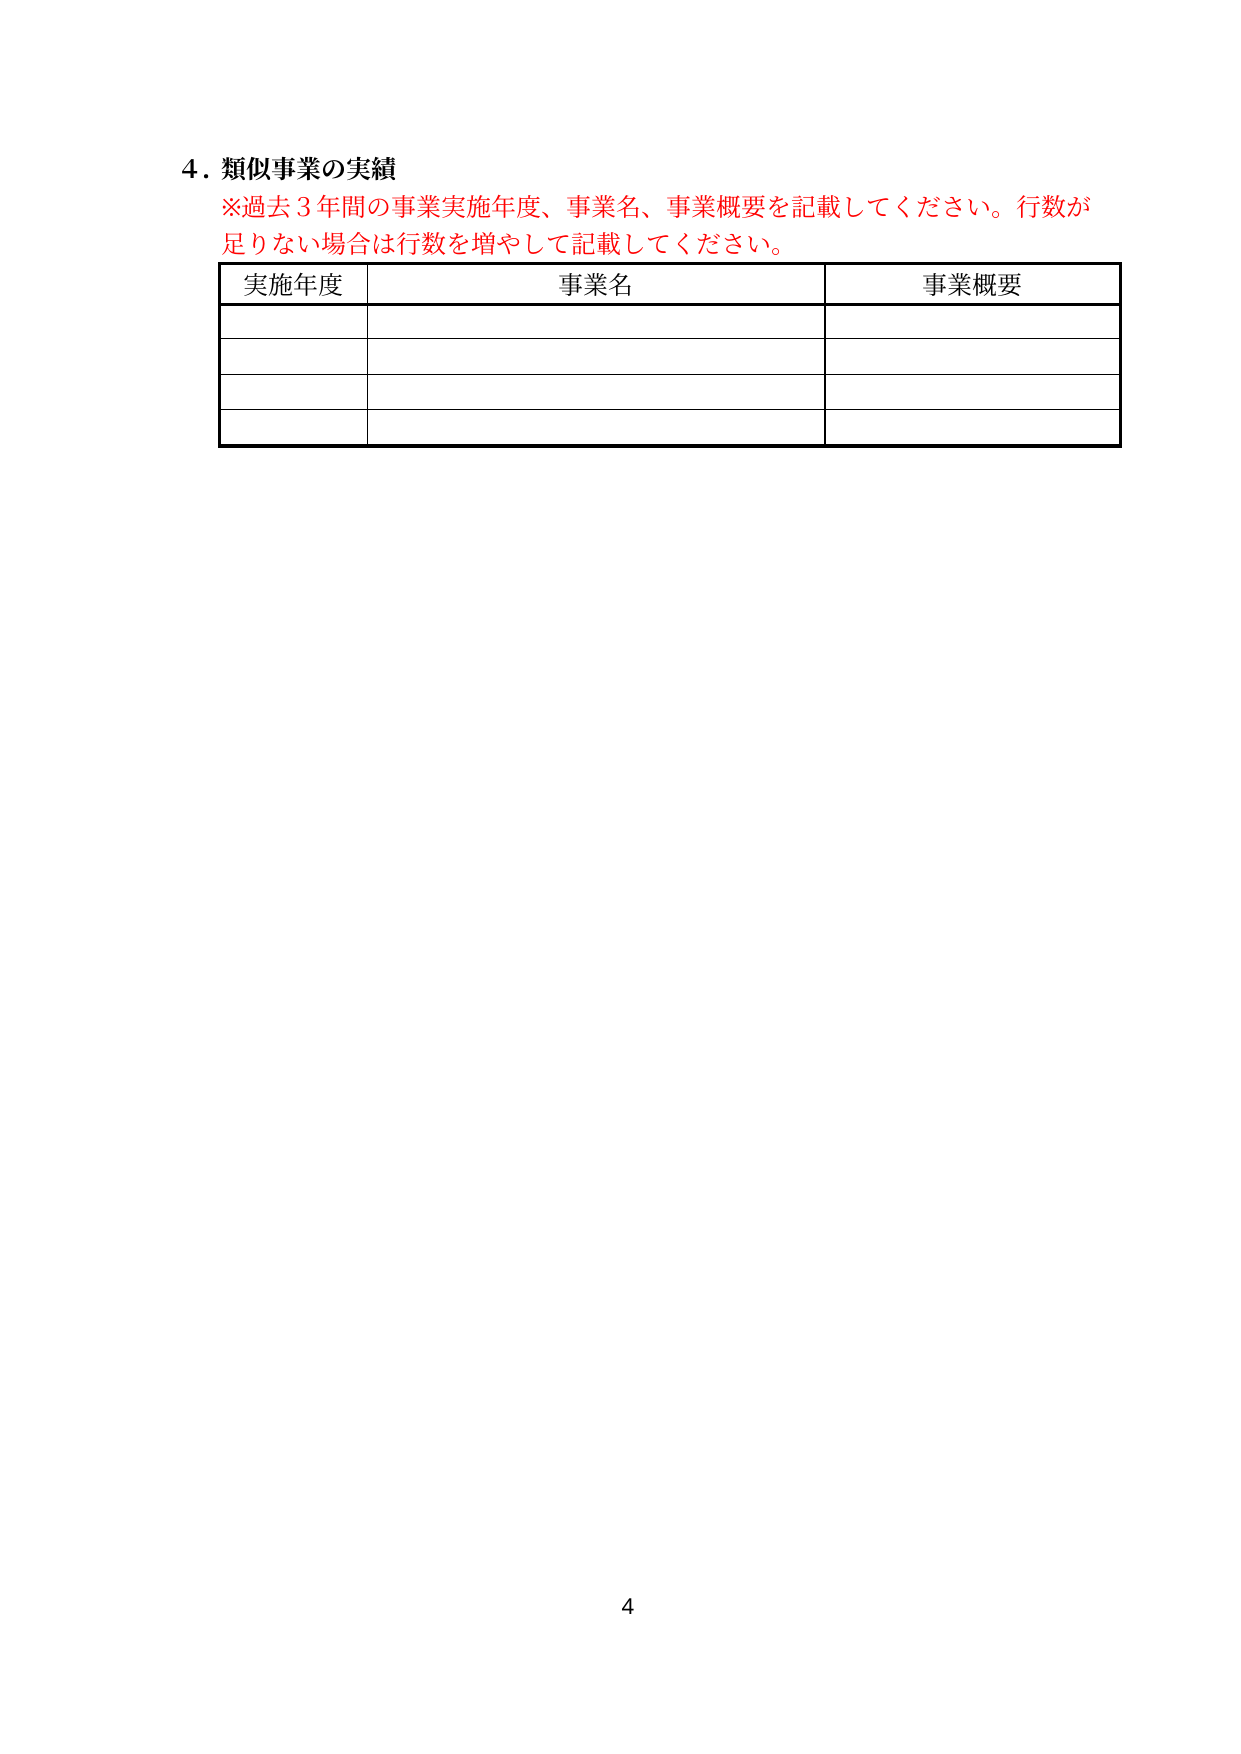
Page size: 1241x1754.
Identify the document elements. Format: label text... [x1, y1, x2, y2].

table_header 事業概要 [826, 265, 1119, 303]
subtitle 類似事業の実績 [177, 149, 1093, 187]
table_cell [826, 339, 1119, 373]
table_cell [368, 410, 824, 444]
table_cell [368, 339, 824, 373]
table_cell [826, 375, 1119, 409]
table_cell [826, 410, 1119, 444]
table_header 事業名 [368, 265, 824, 303]
table_header 実施年度 [221, 265, 367, 303]
table_cell [221, 306, 367, 338]
table_cell [221, 375, 367, 409]
text ※過去３年間の事業実施年度、事業名、事業概要を記載してください。行数が足りない場合は行数を増やして記載してください。 [221, 187, 1093, 262]
table_cell [368, 375, 824, 409]
table_cell [368, 306, 824, 338]
table_cell [221, 339, 367, 373]
table_cell [221, 410, 367, 444]
table_cell [826, 306, 1119, 338]
